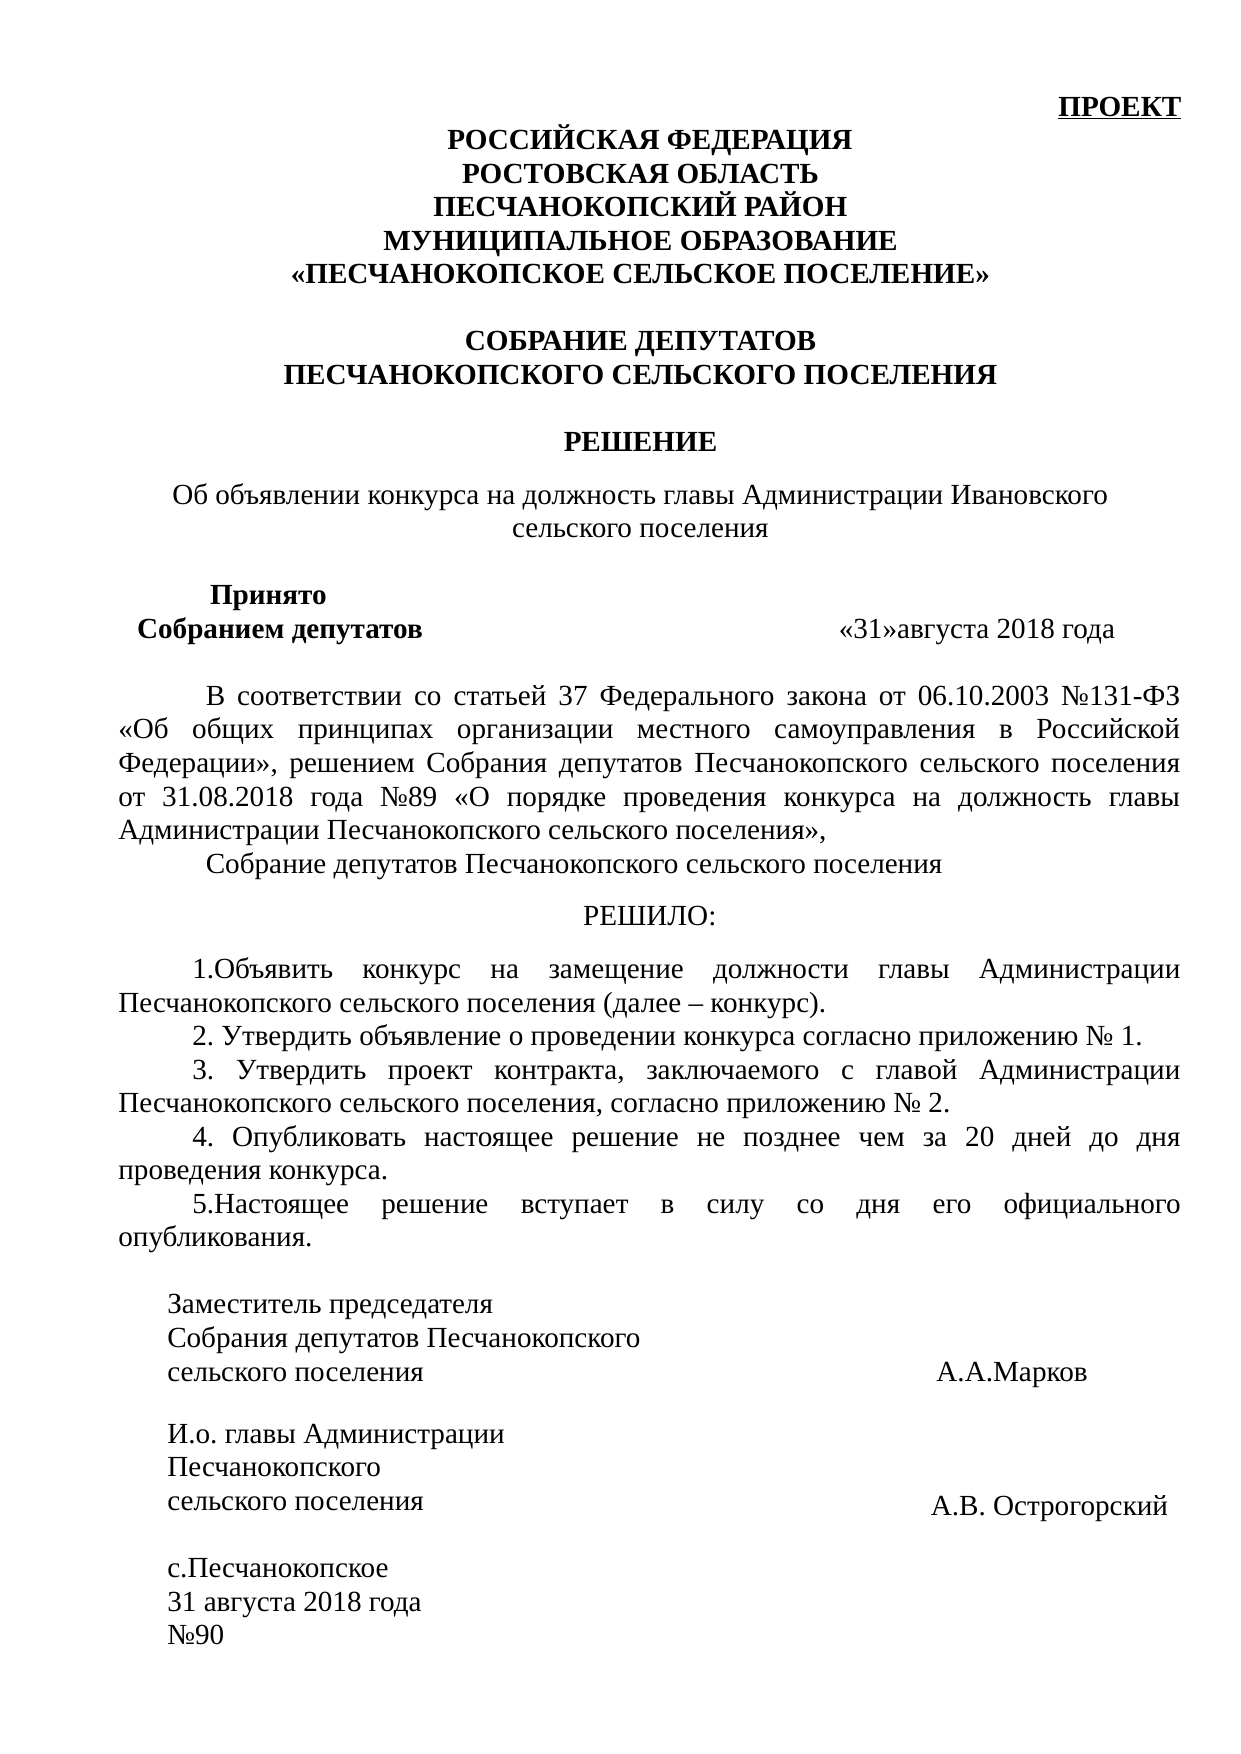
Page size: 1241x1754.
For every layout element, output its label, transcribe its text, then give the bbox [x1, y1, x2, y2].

text РЕШЕНИЕ [137, 424, 1144, 458]
text РОСТОВСКАЯ ОБЛАСТЬ [137, 156, 1144, 189]
text ПРОЕКТ [118, 89, 1181, 122]
text Собрание депутатов [137, 323, 1144, 357]
text «ПЕСЧАНОКОПСКОЕ СЕЛЬСКОЕ ПОСЕЛЕНИЕ» [137, 256, 1144, 290]
table_header Заместитель председателя Собрания депутатов Песчанокопского сельского поселения И.о. главы Администрации Песчанокопского сельского поселения с.Песчанокопское 31 августа 2018 года №90 [156, 1287, 693, 1651]
text 3. Утвердить проект контракта, заключаемого с главой Администрации Песчанокопского сельского поселения, согласно приложению № 2. [118, 1052, 1181, 1119]
text РЕШИЛО: [118, 898, 1181, 932]
text 4. Опубликовать настоящее решение не позднее чем за 20 дней до дня проведения конкурса. [118, 1119, 1181, 1186]
text 1.Объявить конкурс на замещение должности главы Администрации Песчанокопского сельского поселения (далее – конкурс). [118, 951, 1181, 1018]
text Собранием депутатов «31»августа 2018 года [137, 611, 1144, 644]
text В соответствии со статьей 37 Федерального закона от 06.10.2003 №131-ФЗ «Об общих принципах организации местного самоуправления в Российской Федерации», решением Собрания депутатов Песчанокопского сельского поселения от 31.08.2018 года №89 «О порядке проведения конкурса на должность главы Администрации Песчанокопского сельского поселения», [118, 678, 1181, 846]
text 5.Настоящее решение вступает в силу со дня его официального опубликования. [118, 1186, 1181, 1253]
table_header А.А.Марков А.В. Острогорский [693, 1287, 1181, 1651]
text 2. Утвердить объявление о проведении конкурса согласно приложению № 1. [118, 1018, 1181, 1052]
text РОССИЙСКАЯ ФЕДЕРАЦИЯ [118, 122, 1181, 156]
text Принято [137, 577, 1144, 611]
text МУНИЦИПАЛЬНОЕ ОБРАЗОВАНИЕ [137, 223, 1144, 256]
text Собрание депутатов Песчанокопского сельского поселения [118, 846, 1181, 879]
text Песчанокопского сельского поселения [137, 357, 1144, 391]
text Об объявлении конкурса на должность главы Администрации Ивановского сельского поселения [137, 477, 1144, 544]
text ПЕСЧАНОКОПСКИЙ РАЙОН [137, 189, 1144, 223]
